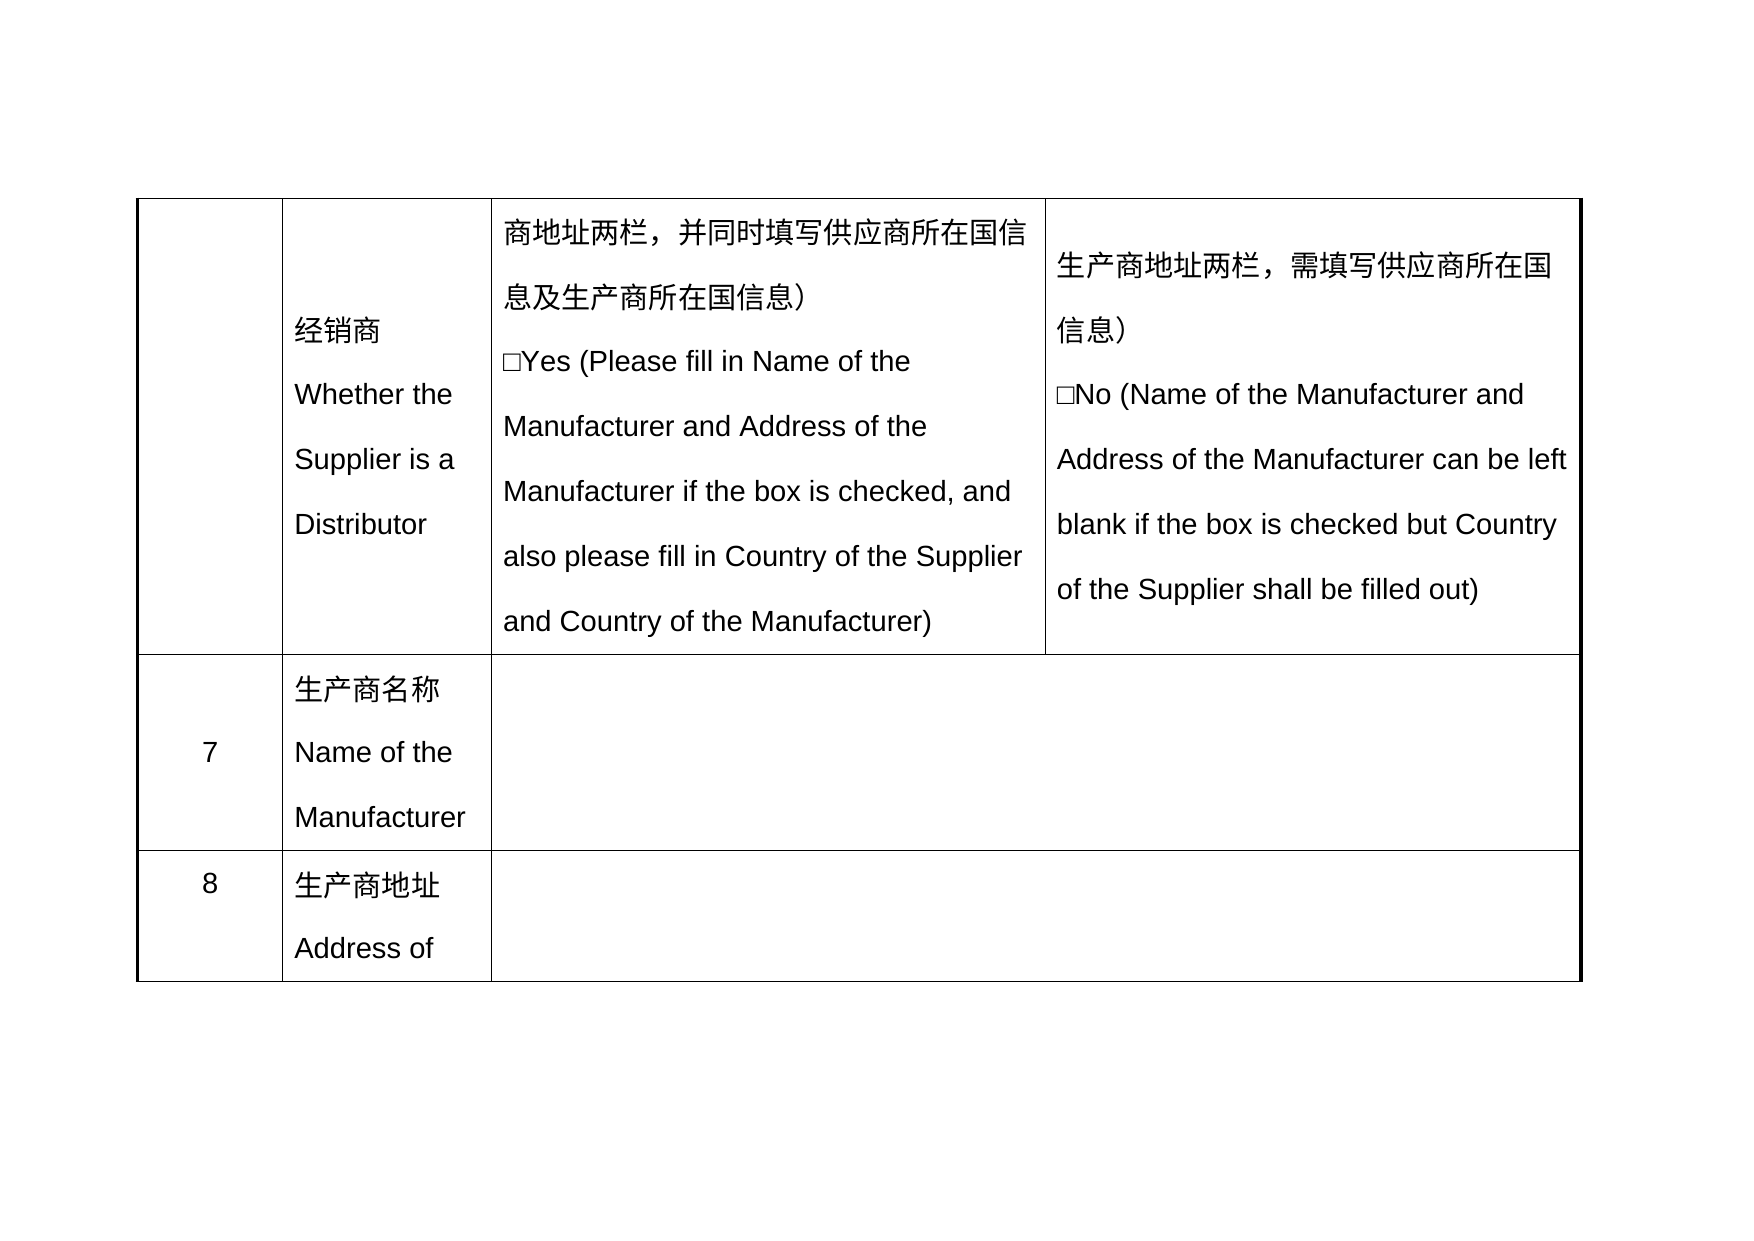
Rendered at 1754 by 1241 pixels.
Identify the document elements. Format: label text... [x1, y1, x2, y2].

table_cell 生产商名称 Name of the Manufacturer [283, 655, 491, 850]
table_cell 6 [139, 199, 282, 654]
table_cell [492, 655, 1579, 850]
table_cell [492, 851, 1579, 981]
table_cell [492, 199, 1045, 654]
table_cell 7 [139, 655, 282, 850]
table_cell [283, 851, 491, 981]
table_cell 8 [139, 851, 282, 981]
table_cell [283, 199, 491, 654]
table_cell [1046, 199, 1579, 654]
